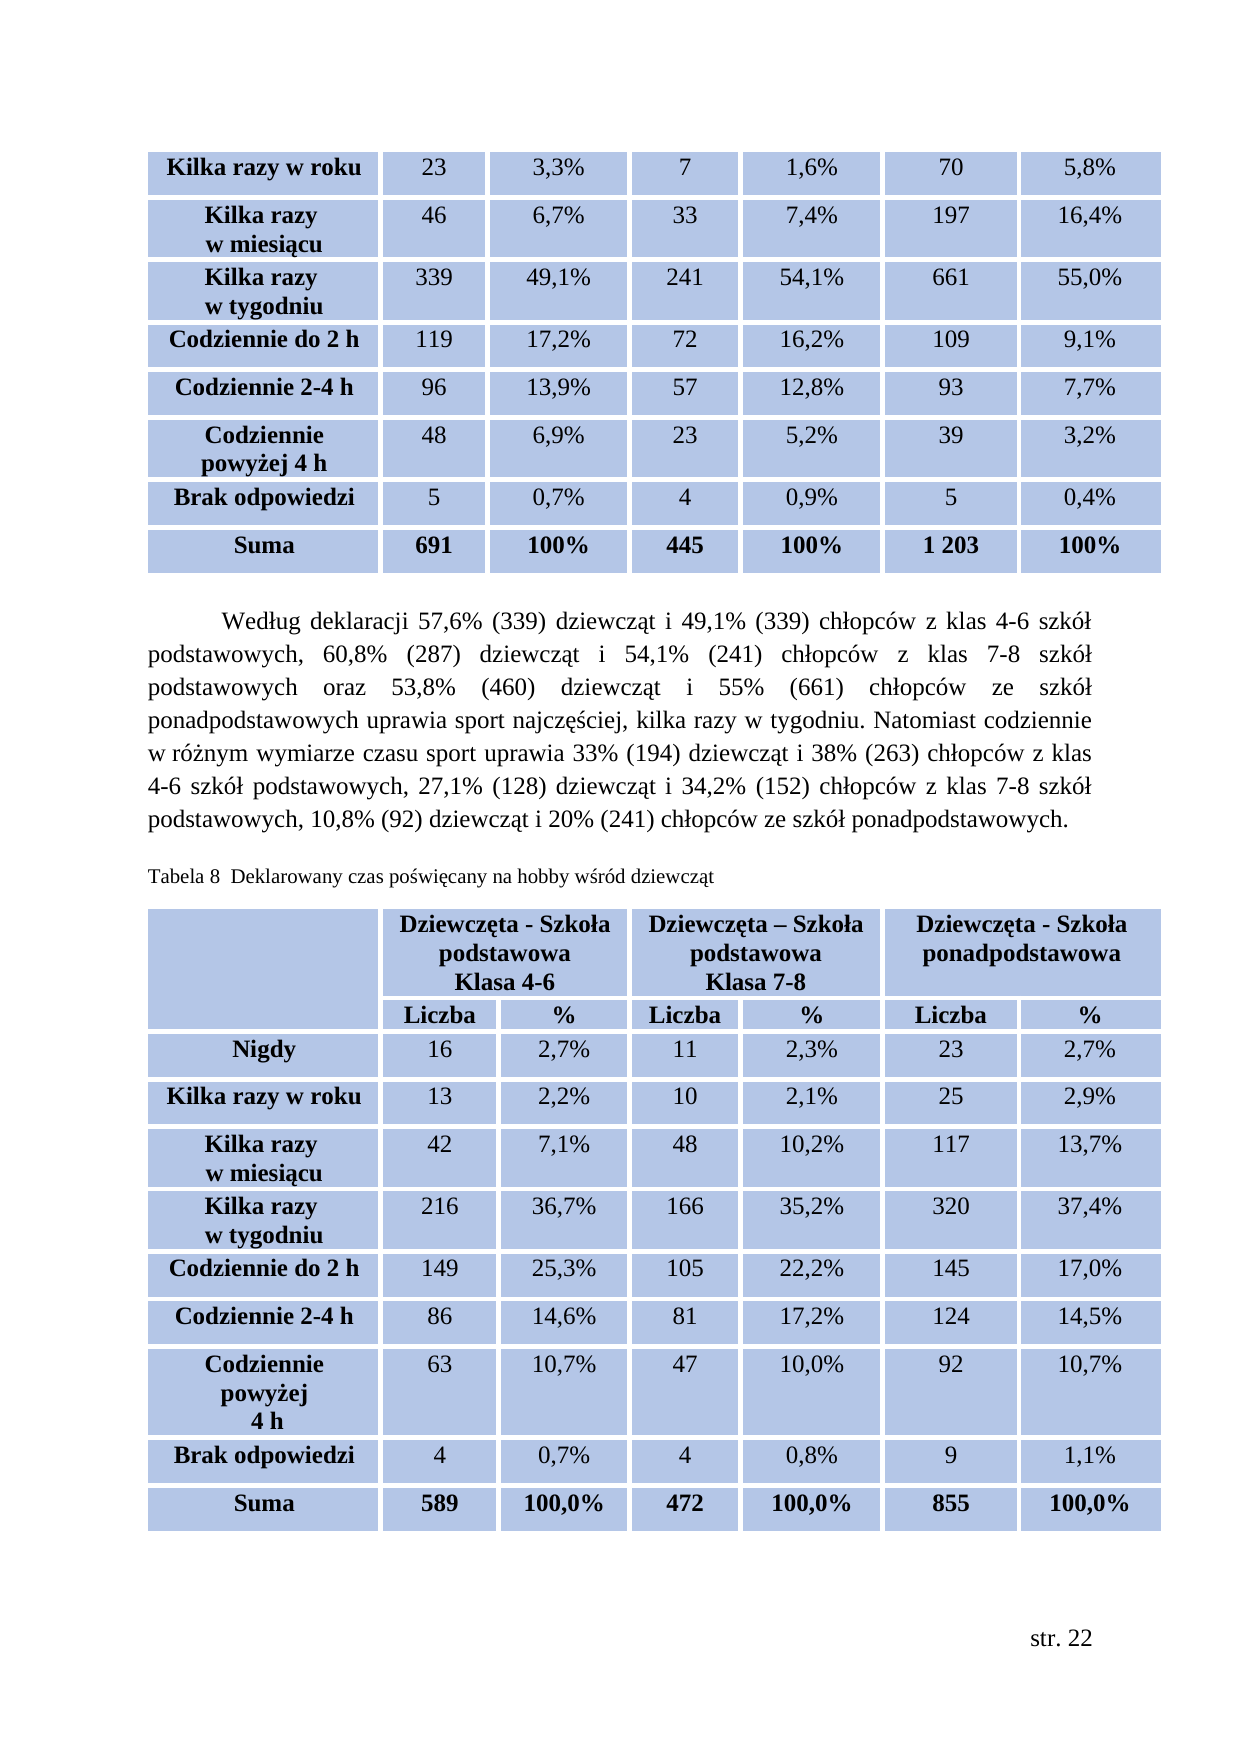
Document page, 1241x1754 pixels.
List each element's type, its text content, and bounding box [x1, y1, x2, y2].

text Tabela 8 Deklarowany czas poświęcany na hobby wśród dziewcząt [148, 864, 1093, 888]
table_cell 10,7% [501, 1349, 627, 1435]
table_cell % [1021, 1000, 1161, 1029]
table_cell 46 [383, 200, 485, 257]
table_cell 472 [632, 1488, 738, 1531]
table_cell 320 [885, 1191, 1017, 1249]
table_cell Kilka razy w roku [148, 152, 378, 195]
table_cell 16,2% [743, 325, 880, 367]
table_cell 16 [383, 1034, 496, 1077]
table_cell 25 [885, 1082, 1017, 1124]
table_cell 96 [383, 372, 485, 415]
table_cell Liczba [383, 1000, 496, 1029]
table_cell 57 [632, 372, 738, 415]
table_cell 17,0% [1021, 1254, 1161, 1297]
table_cell Nigdy [148, 1034, 378, 1077]
table_cell 100,0% [743, 1488, 880, 1531]
table_cell 445 [632, 530, 738, 573]
table_cell 81 [632, 1301, 738, 1344]
table_cell 36,7% [501, 1191, 627, 1249]
table_cell 49,1% [490, 262, 627, 320]
table_cell 0,7% [490, 482, 627, 525]
table_cell 4 [632, 1440, 738, 1483]
table_cell 11 [632, 1034, 738, 1077]
table_cell 72 [632, 325, 738, 367]
table_cell 13 [383, 1082, 496, 1124]
table_cell 5,2% [743, 420, 880, 477]
table_cell 1,1% [1021, 1440, 1161, 1483]
table_cell 14,6% [501, 1301, 627, 1344]
table_cell 661 [885, 262, 1017, 320]
table_cell 0,8% [743, 1440, 880, 1483]
table_cell 3,2% [1021, 420, 1161, 477]
table_cell Codziennie powyżej 4 h [148, 1349, 378, 1435]
table_cell 6,9% [490, 420, 627, 477]
table_header Dziewczęta - Szkoła ponadpodstawowa [885, 909, 1161, 996]
table_cell 0,7% [501, 1440, 627, 1483]
table_cell 42 [383, 1129, 496, 1187]
table_cell 119 [383, 325, 485, 367]
table_cell % [501, 1000, 627, 1029]
table_cell 55,0% [1021, 262, 1161, 320]
table_cell 70 [885, 152, 1017, 195]
table_cell 3,3% [490, 152, 627, 195]
table_cell 17,2% [490, 325, 627, 367]
table_cell Kilka razy w tygodniu [148, 262, 378, 320]
table_cell 5 [885, 482, 1017, 525]
table_cell Brak odpowiedzi [148, 482, 378, 525]
table_cell 166 [632, 1191, 738, 1249]
table_cell 23 [632, 420, 738, 477]
table_cell 2,3% [743, 1034, 880, 1077]
table_cell 2,7% [501, 1034, 627, 1077]
table_cell 48 [383, 420, 485, 477]
table_cell 4 [383, 1440, 496, 1483]
table_cell 149 [383, 1254, 496, 1297]
table_cell 100% [490, 530, 627, 573]
list Według deklaracji 57,6% (339) dziewcząt i 49,1% (339) chłopców z klas 4-6 szkół podstawowych, 60,8% (287) dziewcząt i 54,1% (241) chłopców z klas 7-8 szkół podstawowych oraz 53,8% (460) dziewcząt i 55% (661) chłopców ze szkół ponadpodstawowych uprawia sport najczęściej, kilka razy w tygodniu. Natomiast codziennie w różnym wymiarze czasu sport uprawia 33% (194) dziewcząt i 38% (263) chłopców z klas 4-6 szkół podstawowych, 27,1% (128) dziewcząt i 34,2% (152) chłopców z klas 7-8 szkół podstawowych, 10,8% (92) dziewcząt i 20% (241) chłopców ze szkół ponadpodstawowych. [148, 606, 1093, 833]
table_cell 39 [885, 420, 1017, 477]
table_cell 100% [743, 530, 880, 573]
table_cell Codziennie 2-4 h [148, 372, 378, 415]
table_cell Kilka razy w tygodniu [148, 1191, 378, 1249]
table_cell 216 [383, 1191, 496, 1249]
table_cell Liczba [885, 1000, 1017, 1029]
table_cell 13,7% [1021, 1129, 1161, 1187]
table_cell 93 [885, 372, 1017, 415]
table_cell 117 [885, 1129, 1017, 1187]
table_cell 241 [632, 262, 738, 320]
table_cell 7,1% [501, 1129, 627, 1187]
table_cell 6,7% [490, 200, 627, 257]
table_cell 105 [632, 1254, 738, 1297]
table_cell % [743, 1000, 880, 1029]
table_cell 2,1% [743, 1082, 880, 1124]
table_header Dziewczęta - Szkoła podstawowa Klasa 4-6 [383, 909, 627, 996]
table_cell 86 [383, 1301, 496, 1344]
table_cell 145 [885, 1254, 1017, 1297]
table_cell 54,1% [743, 262, 880, 320]
table_header [148, 909, 378, 1029]
table_cell 10,7% [1021, 1349, 1161, 1435]
table_cell 9,1% [1021, 325, 1161, 367]
table_cell 339 [383, 262, 485, 320]
table_cell Codziennie powyżej 4 h [148, 420, 378, 477]
table_cell 47 [632, 1349, 738, 1435]
table_cell 1,6% [743, 152, 880, 195]
table_cell 124 [885, 1301, 1017, 1344]
table_cell 2,7% [1021, 1034, 1161, 1077]
table_cell 100,0% [501, 1488, 627, 1531]
table_cell 4 [632, 482, 738, 525]
table_cell 2,2% [501, 1082, 627, 1124]
table_cell Kilka razy w miesiącu [148, 200, 378, 257]
table_cell 10,2% [743, 1129, 880, 1187]
table_cell Codziennie do 2 h [148, 1254, 378, 1297]
table_cell 10,0% [743, 1349, 880, 1435]
table_cell 10 [632, 1082, 738, 1124]
table_cell 23 [383, 152, 485, 195]
table_cell 5,8% [1021, 152, 1161, 195]
table_cell 33 [632, 200, 738, 257]
table_cell 48 [632, 1129, 738, 1187]
table_cell Liczba [632, 1000, 738, 1029]
table_cell 12,8% [743, 372, 880, 415]
table_cell 100,0% [1021, 1488, 1161, 1531]
table_cell 691 [383, 530, 485, 573]
table_cell 25,3% [501, 1254, 627, 1297]
table_header Dziewczęta – Szkoła podstawowa Klasa 7-8 [632, 909, 880, 996]
table_cell Kilka razy w miesiącu [148, 1129, 378, 1187]
table_cell 63 [383, 1349, 496, 1435]
table_cell Kilka razy w roku [148, 1082, 378, 1124]
table_cell 9 [885, 1440, 1017, 1483]
table_cell 35,2% [743, 1191, 880, 1249]
table_cell 23 [885, 1034, 1017, 1077]
table_cell 13,9% [490, 372, 627, 415]
table_cell 109 [885, 325, 1017, 367]
table_cell 7 [632, 152, 738, 195]
table_cell 0,9% [743, 482, 880, 525]
table_cell 92 [885, 1349, 1017, 1435]
table_cell 2,9% [1021, 1082, 1161, 1124]
table_cell Brak odpowiedzi [148, 1440, 378, 1483]
table_cell Suma [148, 1488, 378, 1531]
table_cell Codziennie do 2 h [148, 325, 378, 367]
table_cell 22,2% [743, 1254, 880, 1297]
table_cell Codziennie 2-4 h [148, 1301, 378, 1344]
table_cell 7,4% [743, 200, 880, 257]
table_cell 589 [383, 1488, 496, 1531]
table_cell 37,4% [1021, 1191, 1161, 1249]
table_cell 1 203 [885, 530, 1017, 573]
table_cell 5 [383, 482, 485, 525]
table_cell 855 [885, 1488, 1017, 1531]
table_cell 14,5% [1021, 1301, 1161, 1344]
table_cell Suma [148, 530, 378, 573]
table_cell 197 [885, 200, 1017, 257]
table_cell 7,7% [1021, 372, 1161, 415]
table_cell 100% [1021, 530, 1161, 573]
table_cell 17,2% [743, 1301, 880, 1344]
table_cell 16,4% [1021, 200, 1161, 257]
table_cell 0,4% [1021, 482, 1161, 525]
